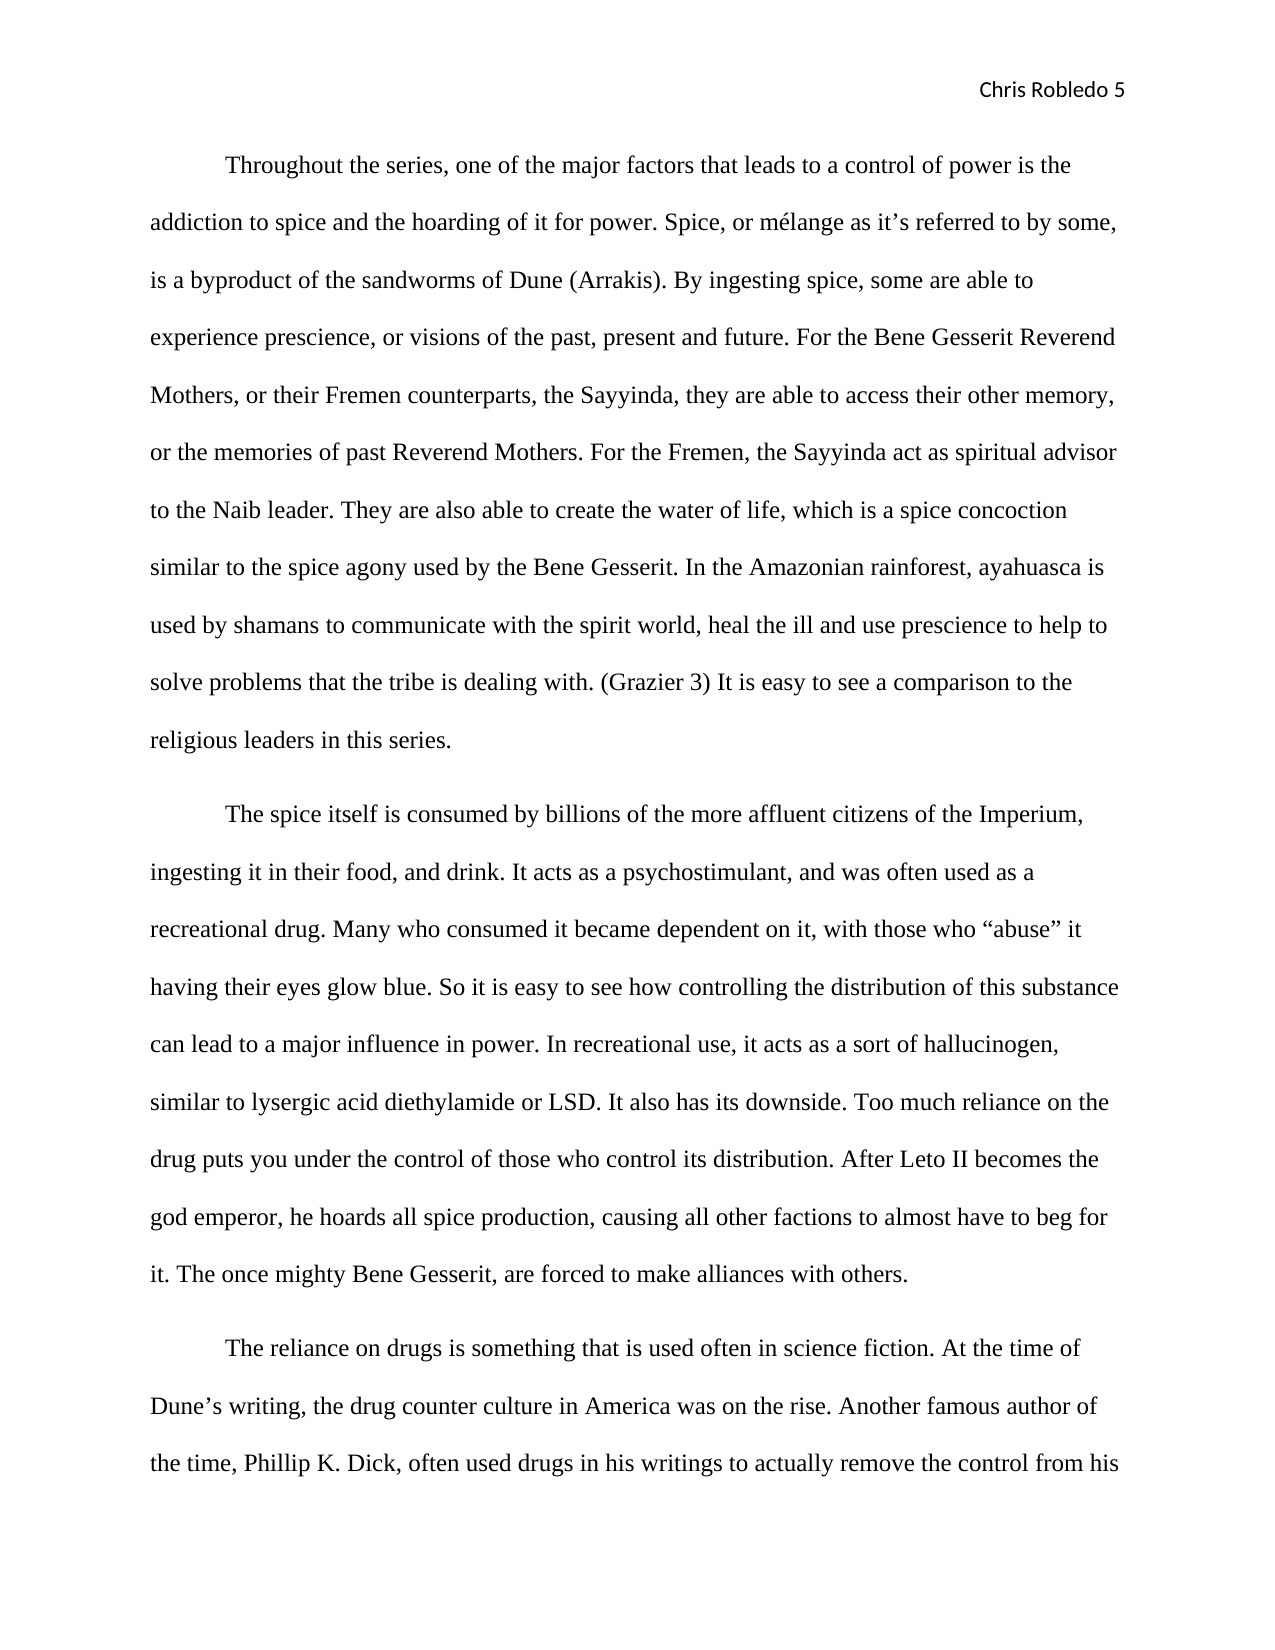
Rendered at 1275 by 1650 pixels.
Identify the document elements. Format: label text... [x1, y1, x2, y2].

text The spice itself is consumed by billions of the more affluent citizens of the Imperium, ingesting it in their food, and drink. It acts as a psychostimulant, and was often used as a recreational drug. Many who consumed it became dependent on it, with those who “abuse” it having their eyes glow blue. So it is easy to see how controlling the distribution of this substance can lead to a major influence in power. In recreational use, it acts as a sort of hallucinogen, similar to lysergic acid diethylamide or LSD. It also has its downside. Too much reliance on the drug puts you under the control of those who control its distribution. After Leto II becomes the god emperor, he hoards all spice production, causing all other factions to almost have to beg for it. The once mighty Bene Gesserit, are forced to make alliances with others. [150, 799, 1125, 1288]
text Throughout the series, one of the major factors that leads to a control of power is the addiction to spice and the hoarding of it for power. Spice, or mélange as it’s referred to by some, is a byproduct of the sandworms of Dune (Arrakis). By ingesting spice, some are able to experience prescience, or visions of the past, present and future. For the Bene Gesserit Reverend Mothers, or their Fremen counterparts, the Sayyinda, they are able to access their other memory, or the memories of past Reverend Mothers. For the Fremen, the Sayyinda act as spiritual advisor to the Naib leader. They are also able to create the water of life, which is a spice concoction similar to the spice agony used by the Bene Gesserit. In the Amazonian rainforest, ayahuasca is used by shamans to communicate with the spirit world, heal the ill and use prescience to help to solve problems that the tribe is dealing with. (Grazier 3) It is easy to see a comparison to the religious leaders in this series. [150, 150, 1125, 754]
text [150, 1333, 1125, 1477]
